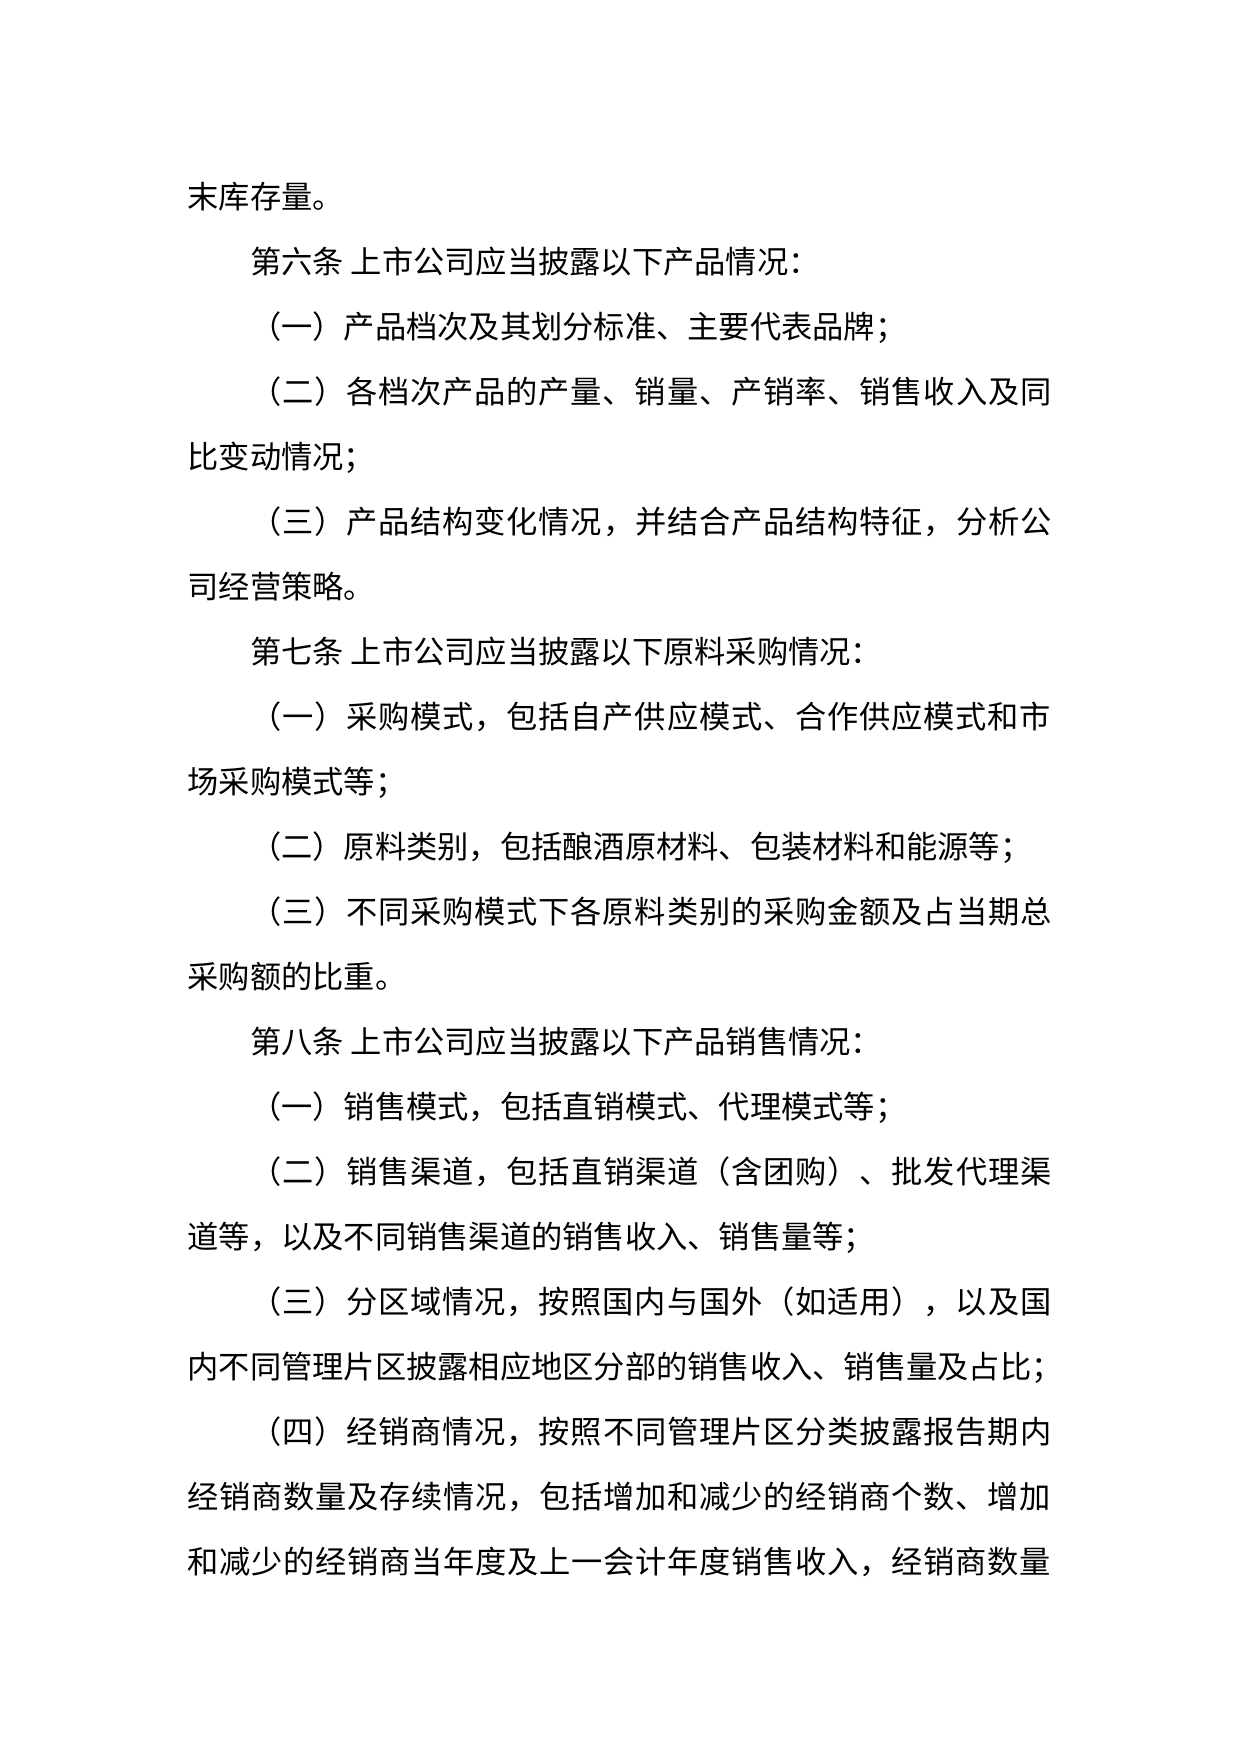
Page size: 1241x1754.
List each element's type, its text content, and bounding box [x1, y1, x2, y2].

text （三）产品结构变化情况，并结合产品结构特征，分析公司经营策略。 [187, 487, 1053, 617]
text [187, 1397, 1053, 1592]
text 第七条 上市公司应当披露以下原料采购情况： [187, 617, 1053, 682]
text （三）不同采购模式下各原料类别的采购金额及占当期总采购额的比重。 [187, 877, 1053, 1007]
text 第六条 上市公司应当披露以下产品情况： [187, 227, 1053, 292]
text （二）各档次产品的产量、销量、产销率、销售收入及同比变动情况； [187, 357, 1053, 487]
text （一）产品档次及其划分标准、主要代表品牌； [187, 292, 1053, 357]
text 第八条 上市公司应当披露以下产品销售情况： [187, 1007, 1053, 1072]
text （二）原料类别，包括酿酒原材料、包装材料和能源等； [187, 812, 1053, 877]
text （一）销售模式，包括直销模式、代理模式等； [187, 1072, 1053, 1137]
text （一）采购模式，包括自产供应模式、合作供应模式和市场采购模式等； [187, 682, 1053, 812]
text （三）分区域情况，按照国内与国外（如适用），以及国内不同管理片区披露相应地区分部的销售收入、销售量及占比； [187, 1267, 1053, 1397]
text （二）销售渠道，包括直销渠道（含团购）、批发代理渠道等，以及不同销售渠道的销售收入、销售量等； [187, 1137, 1053, 1267]
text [187, 162, 1053, 227]
